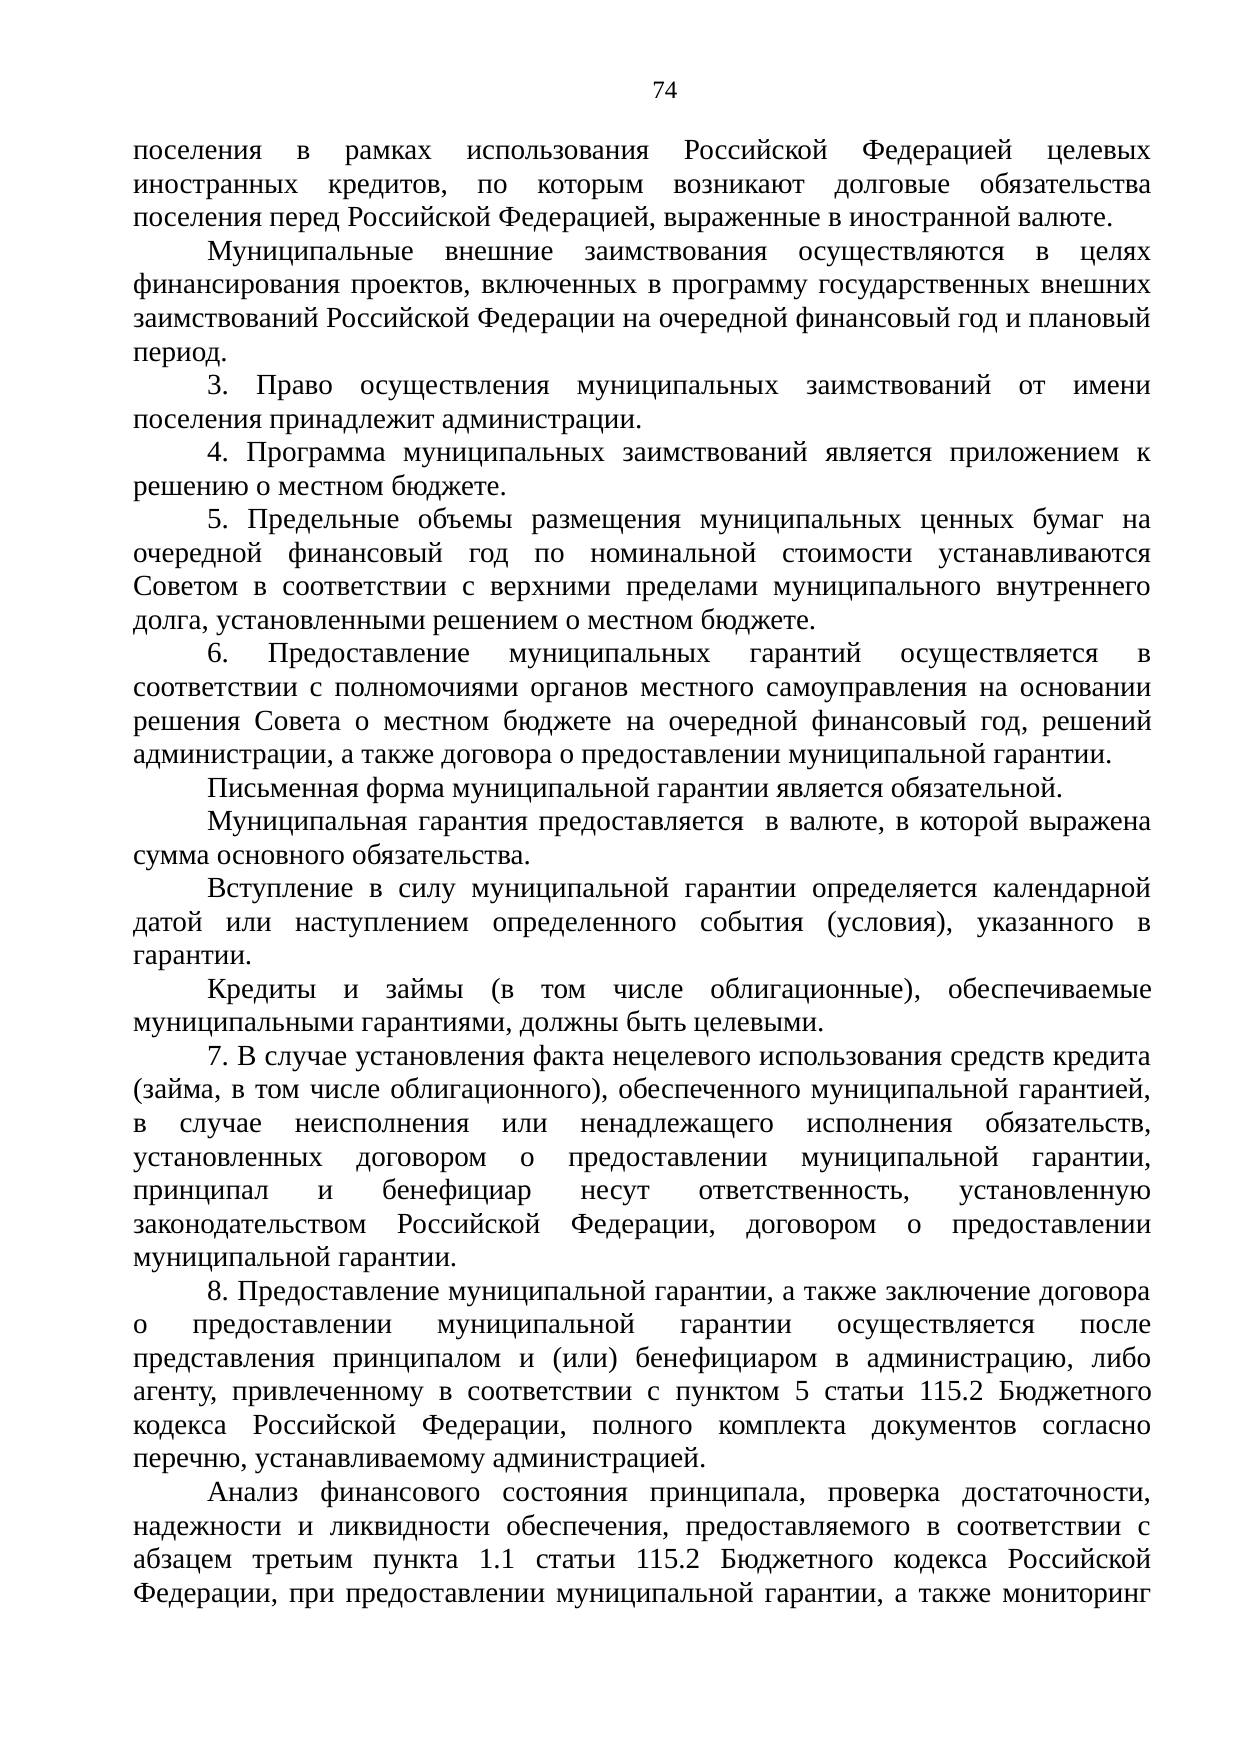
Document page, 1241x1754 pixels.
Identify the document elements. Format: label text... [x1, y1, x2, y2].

text Кредиты и займы (в том числе облигационные), обеспечиваемые муниципальными гарантиями, должны быть целевыми. [133, 971, 1152, 1038]
text 3. Право осуществления муниципальных заимствований от имени поселения принадлежит администрации. [133, 367, 1152, 434]
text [133, 1474, 1152, 1608]
text Вступление в силу муниципальной гарантии определяется календарной датой или наступлением определенного события (условия), указанного в гарантии. [133, 870, 1152, 971]
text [133, 132, 1152, 233]
text 6. Предоставление муниципальных гарантий осуществляется в соответствии с полномочиями органов местного самоуправления на основании решения Совета о местном бюджете на очередной финансовый год, решений администрации, а также договора о предоставлении муниципальной гарантии. [133, 636, 1152, 770]
text Муниципальная гарантия предоставляется в валюте, в которой выражена сумма основного обязательства. [133, 803, 1152, 870]
text 8. Предоставление муниципальной гарантии, а также заключение договора о предоставлении муниципальной гарантии осуществляется после представления принципалом и (или) бенефициаром в администрацию, либо агенту, привлеченному в соответствии с пунктом 5 статьи 115.2 Бюджетного кодекса Российской Федерации, полного комплекта документов согласно перечню, устанавливаемому администрацией. [133, 1273, 1152, 1474]
text Письменная форма муниципальной гарантии является обязательной. [133, 770, 1152, 803]
text Муниципальные внешние заимствования осуществляются в целях финансирования проектов, включенных в программу государственных внешних заимствований Российской Федерации на очередной финансовый год и плановый период. [133, 233, 1152, 367]
text 4. Программа муниципальных заимствований является приложением к решению о местном бюджете. [133, 434, 1152, 501]
text 5. Предельные объемы размещения муниципальных ценных бумаг на очередной финансовый год по номинальной стоимости устанавливаются Советом в соответствии с верхними пределами муниципального внутреннего долга, установленными решением о местном бюджете. [133, 501, 1152, 636]
text 7. В случае установления факта нецелевого использования средств кредита (займа, в том числе облигационного), обеспеченного муниципальной гарантией, в случае неисполнения или ненадлежащего исполнения обязательств, установленных договором о предоставлении муниципальной гарантии, принципал и бенефициар несут ответственность, установленную законодательством Российской Федерации, договором о предоставлении муниципальной гарантии. [133, 1038, 1152, 1273]
